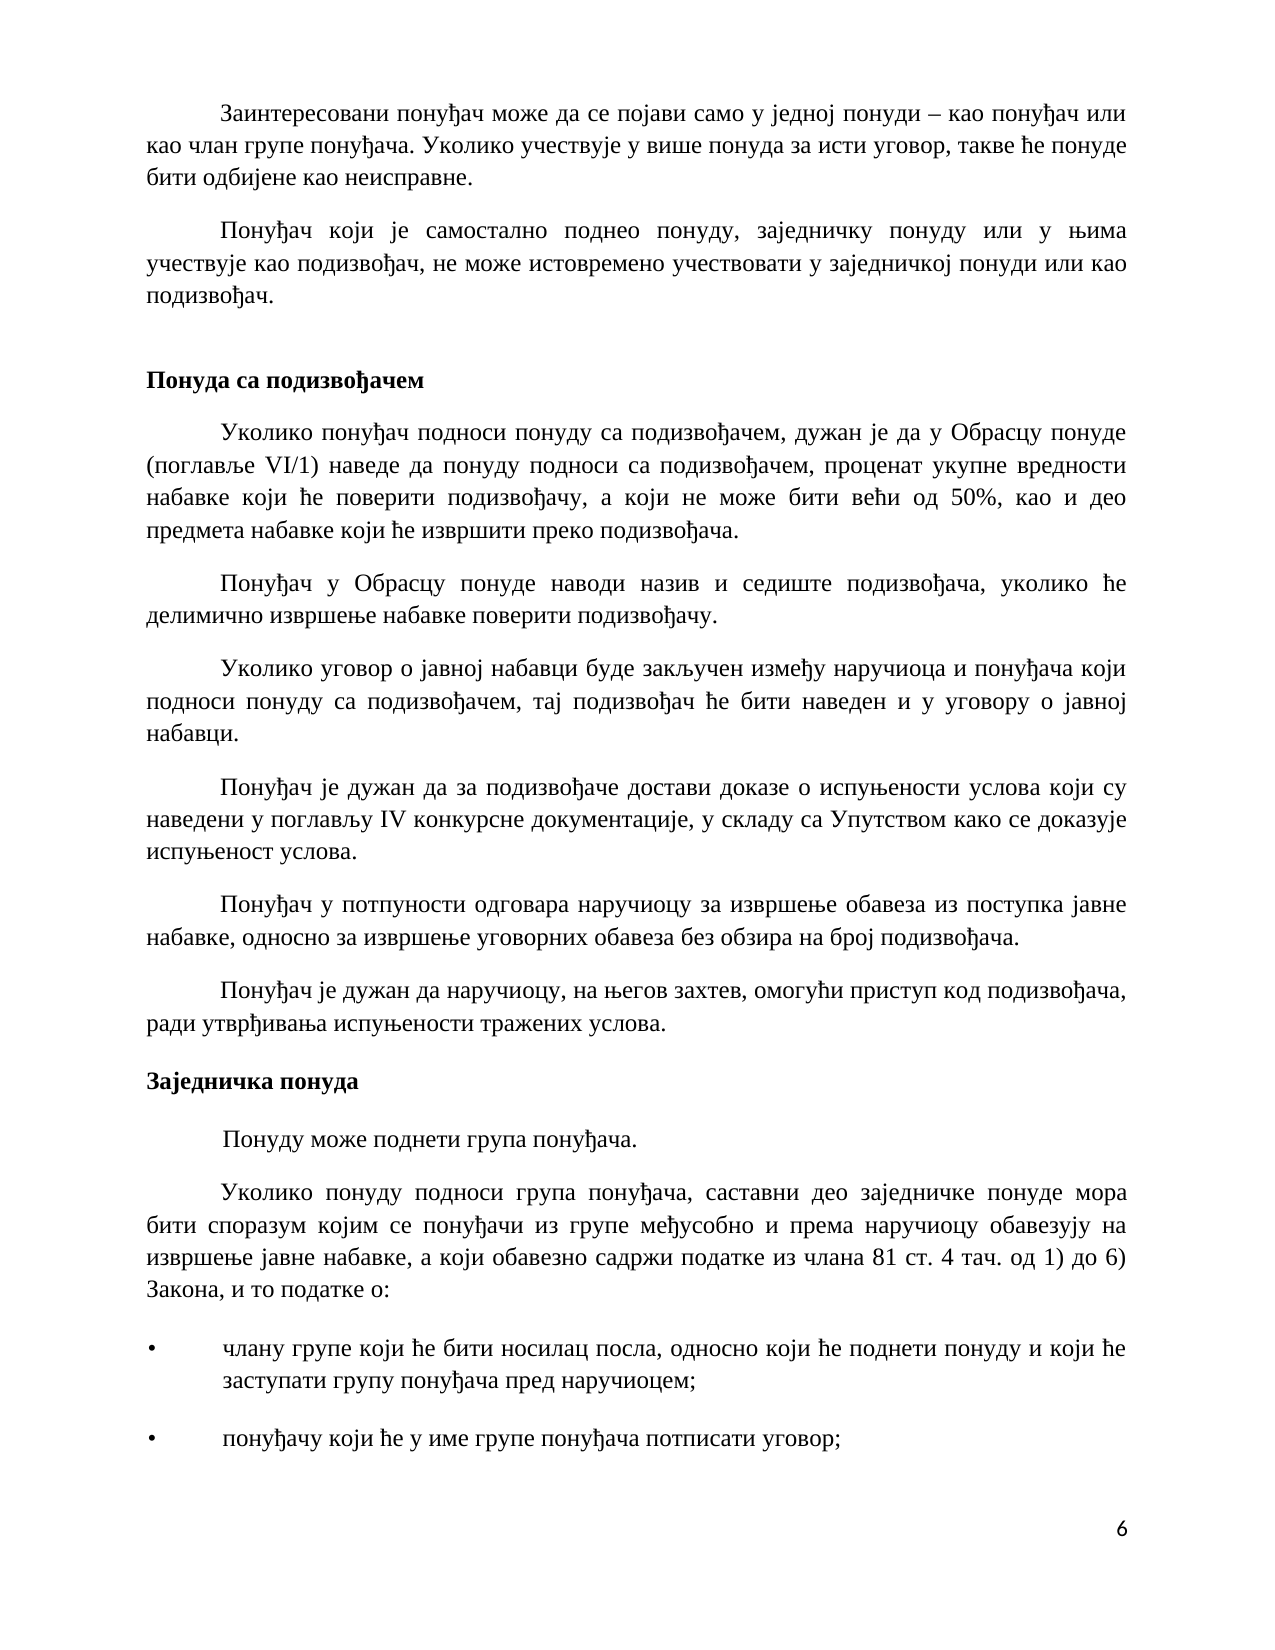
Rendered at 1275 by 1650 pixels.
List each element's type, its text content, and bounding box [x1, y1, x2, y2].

text Понуђач у Обрасцу понуде наводи назив и седиште подизвођача, уколико ће делимично извршење набавке поверити подизвођачу. [146, 568, 1128, 629]
text Уколико понуду подноси група понуђача, саставни део заједничке понуде мора бити споразум којим се понуђачи из групе међусобно и према наручиоцу обавезују на извршење јавне набавке, а који обавезно садржи податке из члана 81 ст. 4 тач. од 1) до 6) Закона, и то податке о: [146, 1177, 1128, 1303]
text Понуђач је дужан да наручиоцу, на његов захтев, омогући приступ код подизвођача, ради утврђивања испуњености тражених услова. [146, 975, 1128, 1036]
text Заинтересовани понуђач може да се појави само у једној понуди – као понуђач или као члан групе понуђача. Уколико учествује у више понуда за исти уговор, такве ће понуде бити одбијене као неисправне. [146, 98, 1128, 191]
text Понуђач који је самостално поднео понуду, заједничку понуду или у њима учествује као подизвођач, не може истовремено учествовати у заједничкој понуди или као подизвођач. [146, 216, 1128, 309]
text Заједничка понуда [146, 1066, 1128, 1095]
text Понуђач је дужан да за подизвођаче достави доказе о испуњености услова који су наведени у поглављу IV конкурсне документације, у складу са Упутством како се доказује испуњеност услова. [146, 772, 1128, 865]
text Понуду може поднети група понуђача. [222, 1124, 1128, 1153]
text Понуда са подизвођачем [146, 365, 1128, 393]
text Уколико уговор о јавној набавци буде закључен између наручиоца и понуђача који подноси понуду са подизвођачем, тај подизвођач ће бити наведен и у уговору о јавној набавци. [146, 653, 1128, 747]
list члану групе који ће бити носилац посла, односно који ће поднети понуду и који ће заступати групу понуђача пред наручиоцем; [147, 1333, 1128, 1394]
list понуђачу који ће у име групе понуђача потписати уговор; [147, 1423, 1128, 1452]
text Понуђач у потпуности одговара наручиоцу за извршење обавеза из поступка јавне набавке, односно за извршење уговорних обавеза без обзира на број подизвођача. [146, 889, 1128, 951]
text Уколико понуђач подноси понуду са подизвођачем, дужан је да у Обрасцу понуде (поглавље VI/1) наведе да понуду подноси са подизвођачем, проценат укупне вредности набавке који ће поверити подизвођачу, а који не може бити већи од 50%, као и део предмета набавке који ће извршити преко подизвођача. [146, 417, 1128, 543]
